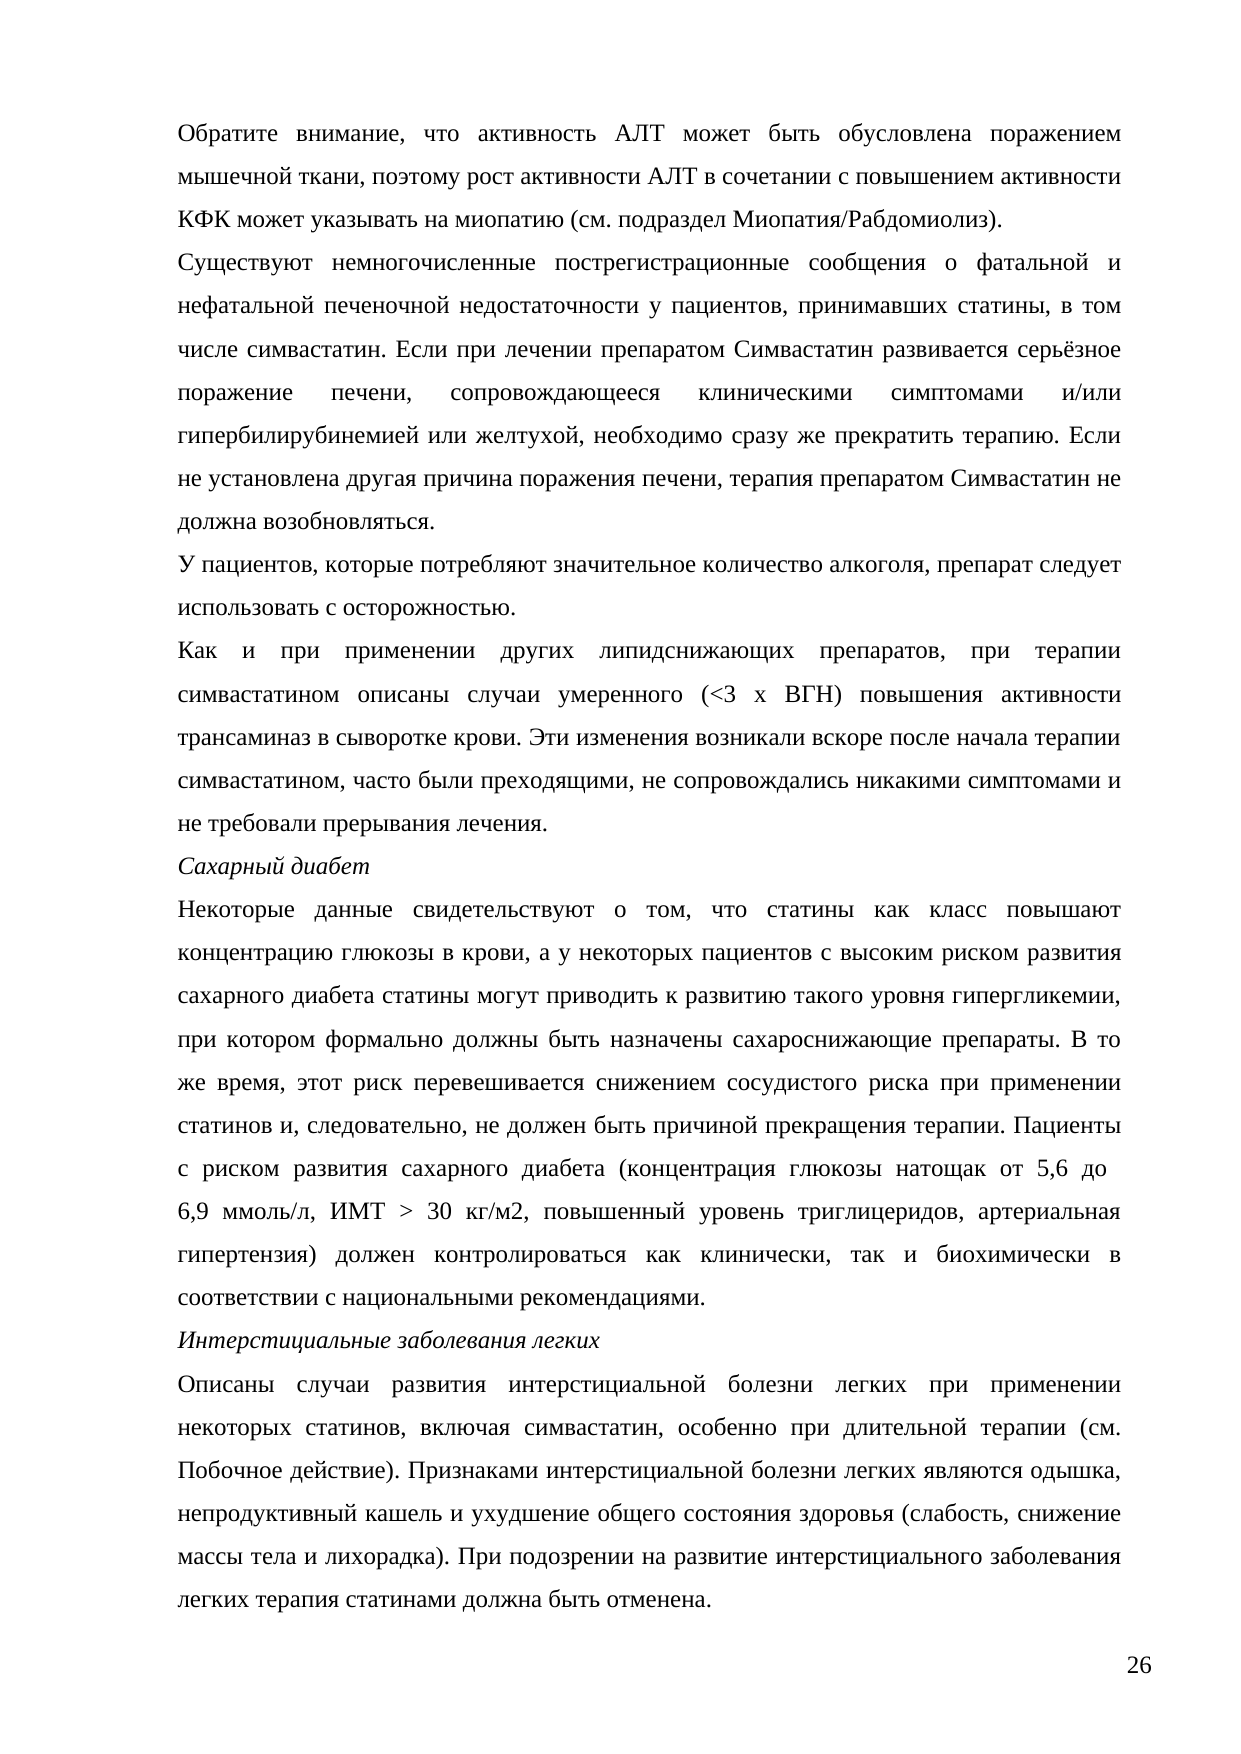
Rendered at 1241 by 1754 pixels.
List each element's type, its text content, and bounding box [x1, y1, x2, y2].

text Описаны случаи развития интерстициальной болезни легких при применении некоторых статинов, включая симвастатин, особенно при длительной терапии (см. Побочное действие). Признаками интерстициальной болезни легких являются одышка, непродуктивный кашель и ухудшение общего состояния здоровья (слабость, снижение массы тела и лихорадка). При подозрении на развитие интерстициального заболевания легких терапия статинами должна быть отменена. [177, 1369, 1122, 1613]
text Как и при применении других липидснижающих препаратов, при терапии симвастатином описаны случаи умеренного (<3 х ВГН) повышения активности трансаминаз в сыворотке крови. Эти изменения возникали вскоре после начала терапии симвастатином, часто были преходящими, не сопровождались никакими симптомами и не требовали прерывания лечения. [177, 636, 1122, 837]
text Существуют немногочисленные пострегистрационные сообщения о фатальной и нефатальной печеночной недостаточности у пациентов, принимавших статины, в том числе симвастатин. Если при лечении препаратом Симвастатин развивается серьёзное поражение печени, сопровождающееся клиническими симптомами и/или гипербилирубинемией или желтухой, необходимо сразу же прекратить терапию. Если не установлена другая причина поражения печени, терапия препаратом Симвастатин не должна возобновляться. [177, 247, 1122, 535]
text Обратите внимание, что активность AЛT может быть обусловлена поражением мышечной ткани, поэтому рост активности AЛT в сочетании с повышением активности КФК может указывать на миопатию (см. подраздел Миопатия/Рабдомиолиз). [177, 118, 1122, 233]
text Некоторые данные свидетельствуют о том, что статины как класс повышают концентрацию глюкозы в крови, а у некоторых пациентов с высоким риском развития сахарного диабета статины могут приводить к развитию такого уровня гипергликемии, при котором формально должны быть назначены сахароснижающие препараты. В то же время, этот риск перевешивается снижением сосудистого риска при применении статинов и, следовательно, не должен быть причиной прекращения терапии. Пациенты с риском развития сахарного диабета (концентрация глюкозы натощак от 5,6 до 6,9 ммоль/л, ИМТ > 30 кг/м2, повышенный уровень триглицеридов, артериальная гипертензия) должен контролироваться как клинически, так и биохимически в соответствии с национальными рекомендациями. [177, 894, 1122, 1311]
text Интерстициальные заболевания легких [177, 1326, 1122, 1354]
text У пациентов, которые потребляют значительное количество алкоголя, препарат следует использовать с осторожностью. [177, 549, 1122, 621]
text Сахарный диабет [177, 851, 1122, 880]
